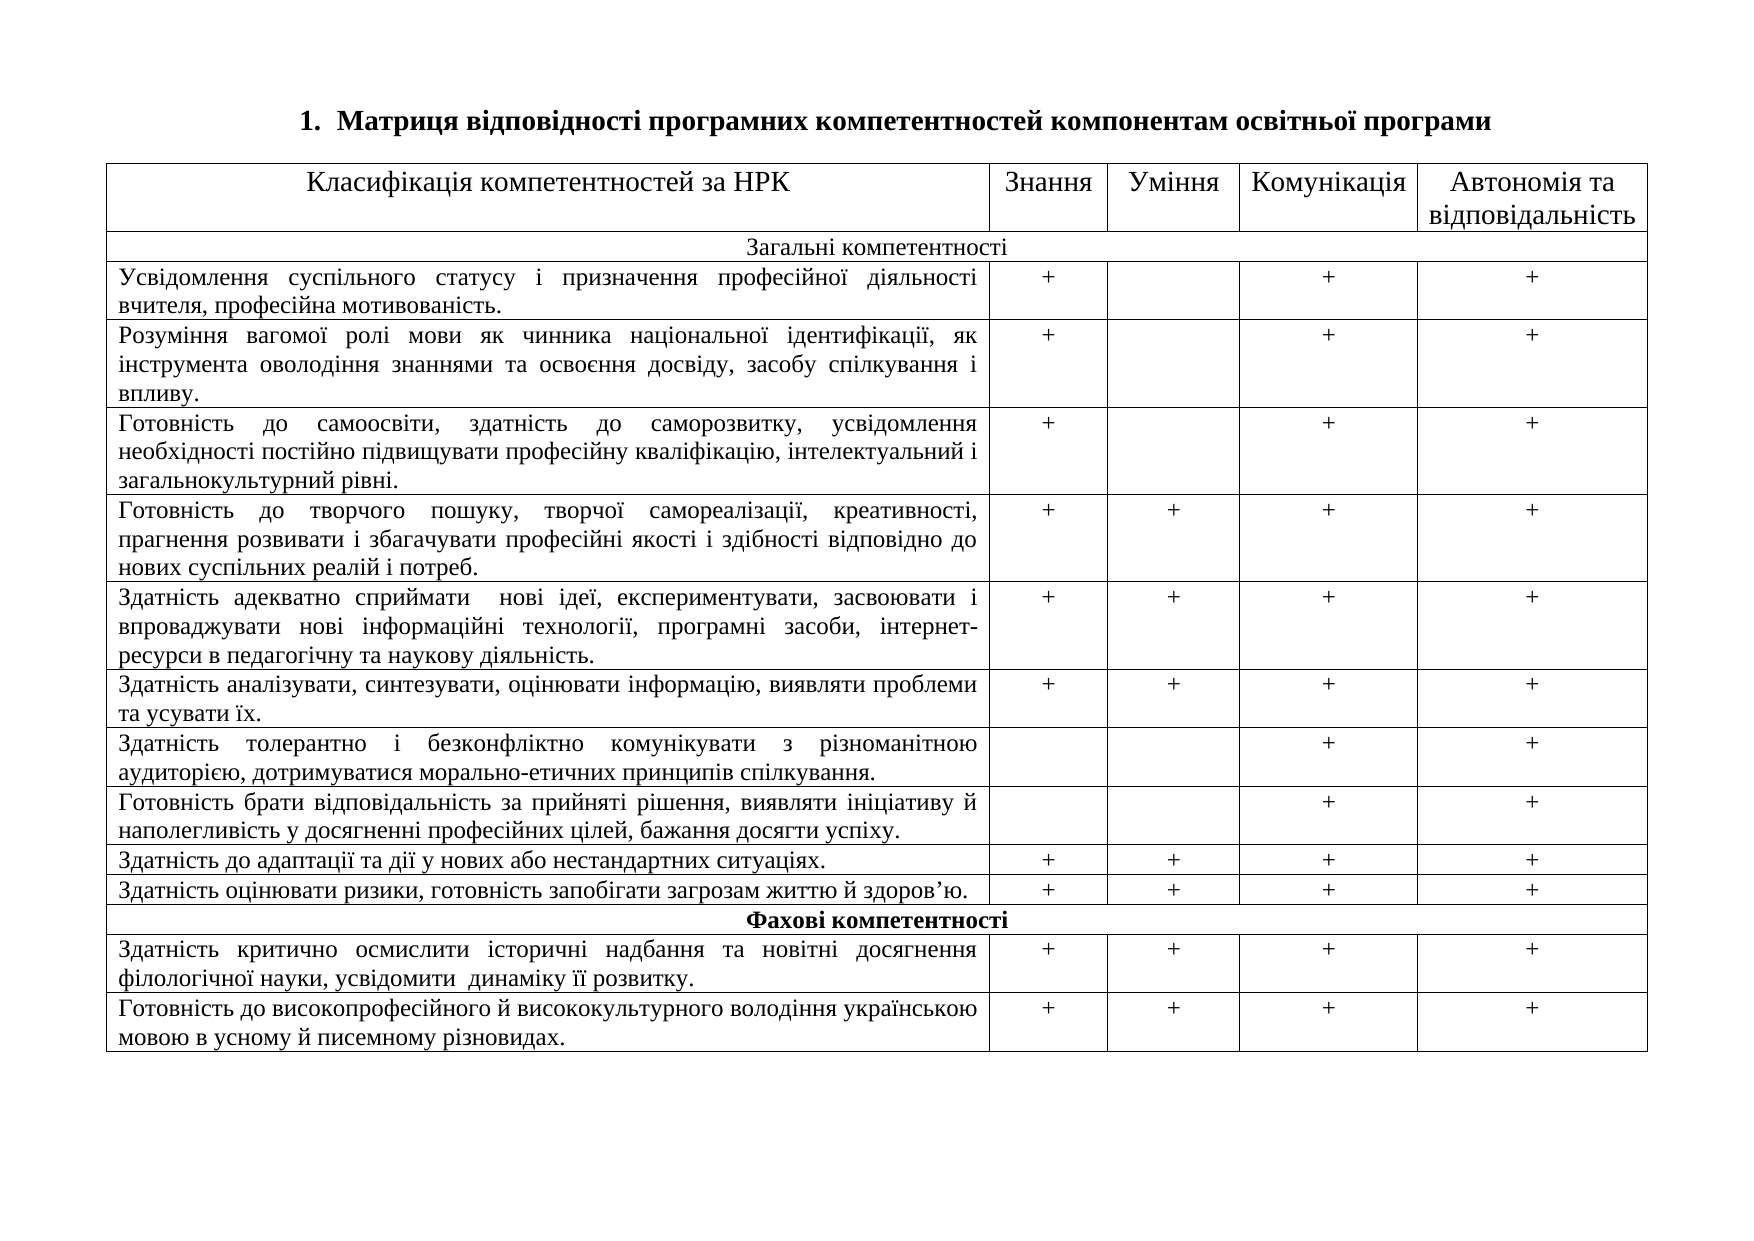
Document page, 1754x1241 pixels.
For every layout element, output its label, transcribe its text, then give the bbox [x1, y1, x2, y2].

table_cell [1108, 262, 1239, 319]
table_cell [1108, 728, 1239, 786]
table_cell + [990, 935, 1107, 992]
table_cell + [1418, 495, 1647, 581]
table_cell + [1108, 875, 1239, 904]
table_header Комунікація [1240, 164, 1417, 231]
table_cell + [1240, 728, 1417, 786]
table_cell + [1240, 408, 1417, 494]
table_cell + [990, 495, 1107, 581]
table_cell Розуміння вагомої ролі мови як чинника національної ідентифікації, як інструмента оволодіння знаннями та освоєння досвіду, засобу спілкування і впливу. [107, 320, 989, 407]
table_cell + [1240, 670, 1417, 727]
table_cell + [1240, 262, 1417, 319]
table_cell Здатність критично осмислити історичні надбання та новітні досягнення філологічної науки, усвідомити динаміку її розвитку. [107, 935, 989, 992]
table_cell + [990, 582, 1107, 668]
table_cell Готовність до творчого пошуку, творчої самореалізації, креативності, прагнення розвивати і збагачувати професійні якості і здібності відповідно до нових суспільних реалій і потреб. [107, 495, 989, 581]
table_cell Фахові компетентності [107, 905, 1647, 933]
table_cell [1108, 787, 1239, 844]
table_cell + [1240, 320, 1417, 407]
table_header Уміння [1108, 164, 1239, 231]
table_cell + [990, 408, 1107, 494]
table_header Знання [990, 164, 1107, 231]
table_header Автономія та відповідальність [1418, 164, 1647, 231]
table_cell + [1240, 935, 1417, 992]
table_cell Здатність адекватно сприймати нові ідеї, експериментувати, засвоювати і впроваджувати нові інформаційні технології, програмні засоби, інтернет-ресурси в педагогічну та наукову діяльність. [107, 582, 989, 668]
table_cell + [990, 845, 1107, 874]
table_cell + [1418, 728, 1647, 786]
table_cell + [1108, 935, 1239, 992]
table_cell + [1108, 582, 1239, 668]
table_cell + [1240, 845, 1417, 874]
table_cell + [990, 993, 1107, 1051]
table_cell + [1418, 845, 1647, 874]
table_cell + [990, 875, 1107, 904]
table_cell + [1240, 582, 1417, 668]
table_cell Загальні компетентності [107, 232, 1647, 261]
table_cell Готовність до високопрофесійного й висококультурного володіння українською мовою в усному й писемному різновидах. [107, 993, 989, 1051]
table_cell + [1418, 408, 1647, 494]
table_cell Здатність аналізувати, синтезувати, оцінювати інформацію, виявляти проблеми та усувати їх. [107, 670, 989, 727]
table_cell + [1418, 320, 1647, 407]
table_cell + [1108, 670, 1239, 727]
table_cell Готовність брати відповідальність за прийняті рішення, виявляти ініціативу й наполегливість у досягненні професійних цілей, бажання досягти успіху. [107, 787, 989, 844]
table_cell [1108, 320, 1239, 407]
table_cell [990, 787, 1107, 844]
table_cell + [1418, 993, 1647, 1051]
table_cell Усвідомлення суспільного статусу і призначення професійної діяльності вчителя, професійна мотивованість. [107, 262, 989, 319]
table_cell + [1108, 845, 1239, 874]
table_cell Здатність до адаптації та дії у нових або нестандартних ситуаціях. [107, 845, 989, 874]
table_cell Здатність толерантно і безконфліктно комунікувати з різноманітною аудиторією, дотримуватися морально-етичних принципів спілкування. [107, 728, 989, 786]
table_cell [1108, 408, 1239, 494]
table_cell [990, 728, 1107, 786]
table_cell + [1240, 993, 1417, 1051]
table_cell + [1108, 993, 1239, 1051]
table_cell + [990, 262, 1107, 319]
table_cell + [990, 320, 1107, 407]
table_cell + [1418, 670, 1647, 727]
list Матриця відповідності програмних компетентностей компонентам освітньої програми [156, 103, 1636, 137]
table_header Класифікація компетентностей за НРК [107, 164, 989, 231]
table_cell + [1418, 875, 1647, 904]
table_cell + [1240, 495, 1417, 581]
table_cell + [1240, 875, 1417, 904]
table_cell Здатність оцінювати ризики, готовність запобігати загрозам життю й здоров’ю. [107, 875, 989, 904]
table_cell + [1240, 787, 1417, 844]
table_cell + [1108, 495, 1239, 581]
table_cell + [1418, 787, 1647, 844]
table_cell + [990, 670, 1107, 727]
table_cell + [1418, 582, 1647, 668]
table_cell + [1418, 935, 1647, 992]
table_cell + [1418, 262, 1647, 319]
table_cell Готовність до самоосвіти, здатність до саморозвитку, усвідомлення необхідності постійно підвищувати професійну кваліфікацію, інтелектуальний і загальнокультурний рівні. [107, 408, 989, 494]
